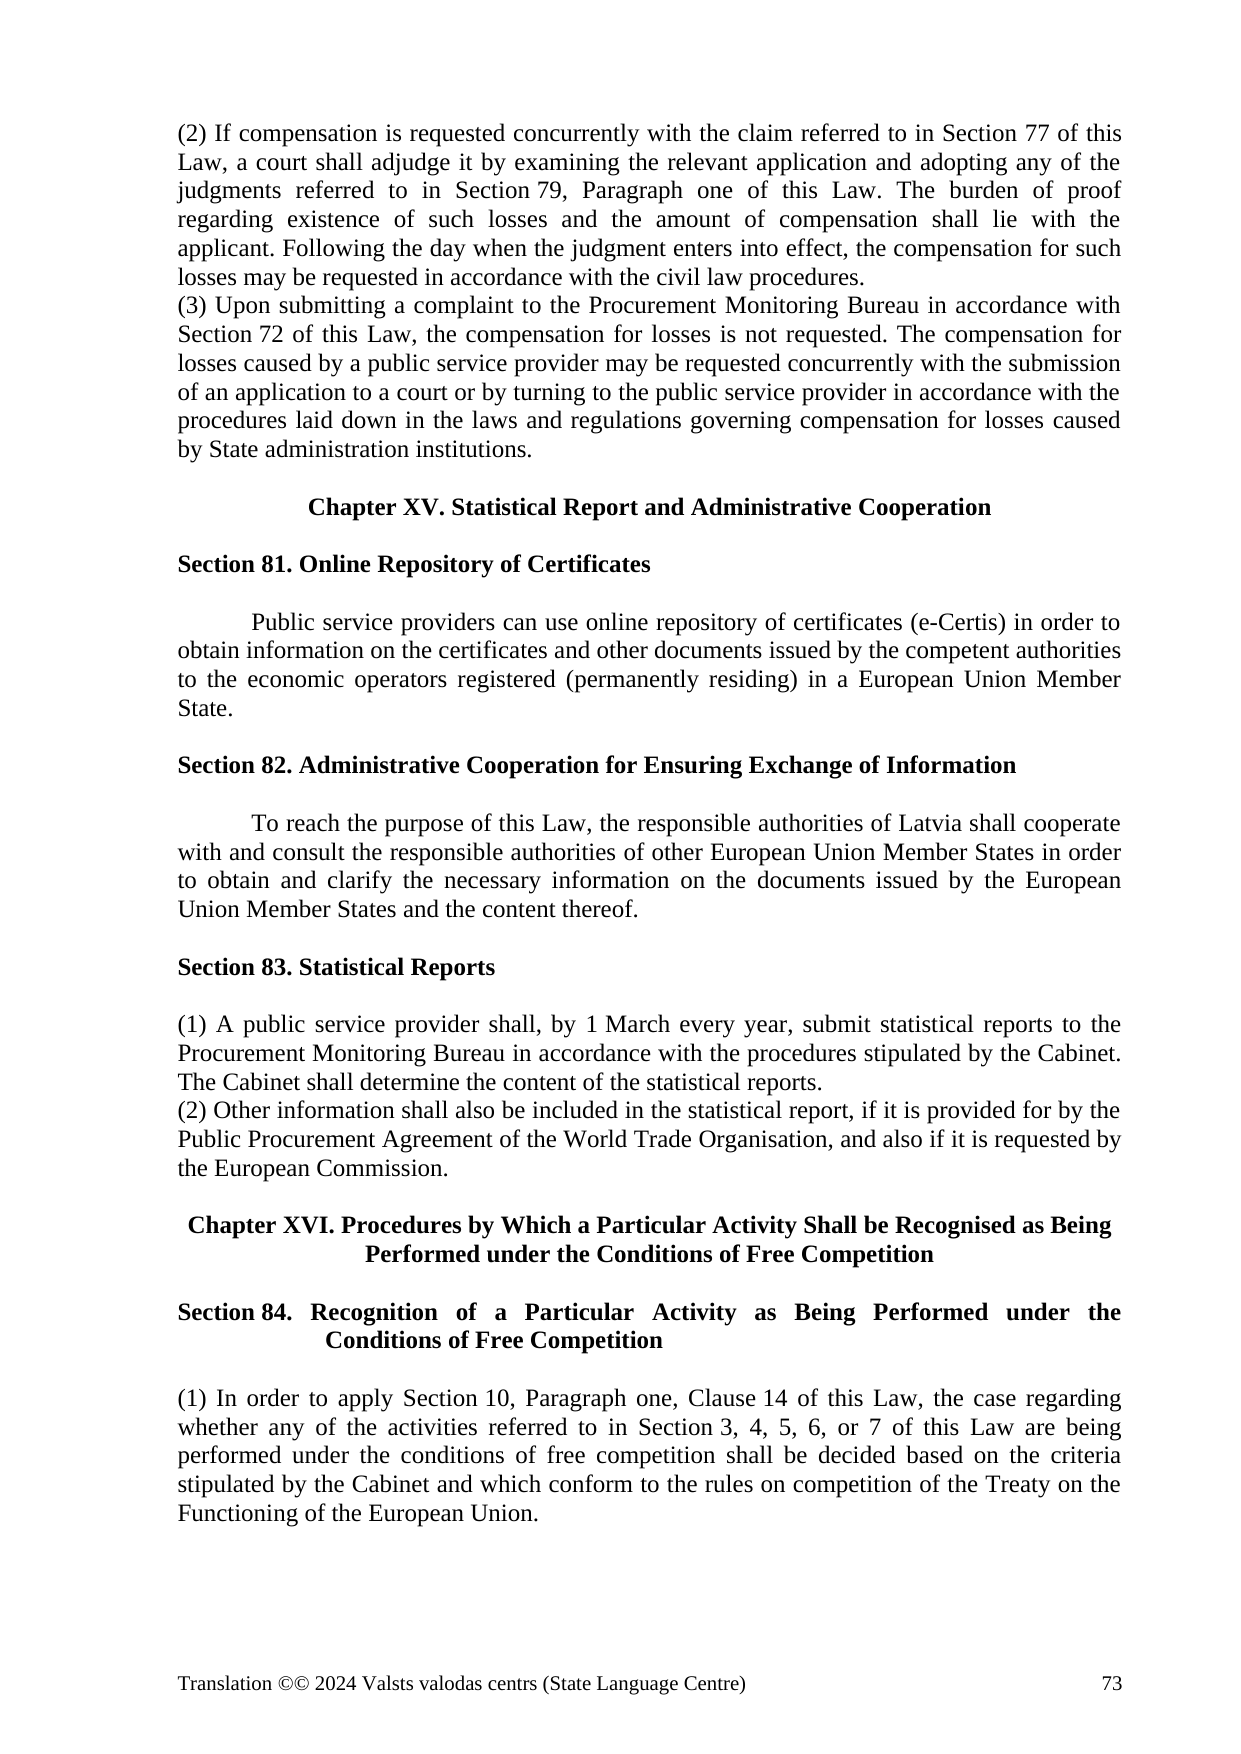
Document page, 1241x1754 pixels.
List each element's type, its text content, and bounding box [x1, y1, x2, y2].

text Section 82. Administrative Cooperation for Ensuring Exchange of Information [177, 751, 1122, 779]
text (1) A public service provider shall, by 1 March every year, submit statistical reports to the Procurement Monitoring Bureau in accordance with the procedures stipulated by the Cabinet. The Cabinet shall determine the content of the statistical reports. [177, 1009, 1122, 1096]
text (2) If compensation is requested concurrently with the claim referred to in Section 77 of this Law, a court shall adjudge it by examining the relevant application and adopting any of the judgments referred to in Section 79, Paragraph one of this Law. The burden of proof regarding existence of such losses and the amount of compensation shall lie with the applicant. Following the day when the judgment enters into effect, the compensation for such losses may be requested in accordance with the civil law procedures. [177, 118, 1122, 291]
text Section 83. Statistical Reports [177, 952, 1122, 981]
text To reach the purpose of this Law, the responsible authorities of Latvia shall cooperate with and consult the responsible authorities of other European Union Member States in order to obtain and clarify the necessary information on the documents issued by the European Union Member States and the content thereof. [177, 808, 1122, 923]
text (3) Upon submitting a complaint to the Procurement Monitoring Bureau in accordance with Section 72 of this Law, the compensation for losses is not requested. The compensation for losses caused by a public service provider may be requested concurrently with the submission of an application to a court or by turning to the public service provider in accordance with the procedures laid down in the laws and regulations governing compensation for losses caused by State administration institutions. [177, 291, 1122, 463]
text (2) Other information shall also be included in the statistical report, if it is provided for by the Public Procurement Agreement of the World Trade Organisation, and also if it is requested by the European Commission. [177, 1096, 1122, 1182]
text Section 81. Online Repository of Certificates [177, 549, 1122, 578]
text Chapter XVI. Procedures by Which a Particular Activity Shall be Recognised as Being Performed under the Conditions of Free Competition [177, 1211, 1122, 1268]
text (1) In order to apply Section 10, Paragraph one, Clause 14 of this Law, the case regarding whether any of the activities referred to in Section 3, 4, 5, 6, or 7 of this Law are being performed under the conditions of free competition shall be decided based on the criteria stipulated by the Cabinet and which conform to the rules on competition of the Treaty on the Functioning of the European Union. [177, 1383, 1122, 1527]
text Section 84. Recognition of a Particular Activity as Being Performed under the Conditions of Free Competition [177, 1297, 1122, 1354]
text Public service providers can use online repository of certificates (e-Certis) in order to obtain information on the certificates and other documents issued by the competent authorities to the economic operators registered (permanently residing) in a European Union Member State. [177, 607, 1122, 722]
text Chapter XV. Statistical Report and Administrative Cooperation [177, 492, 1122, 521]
